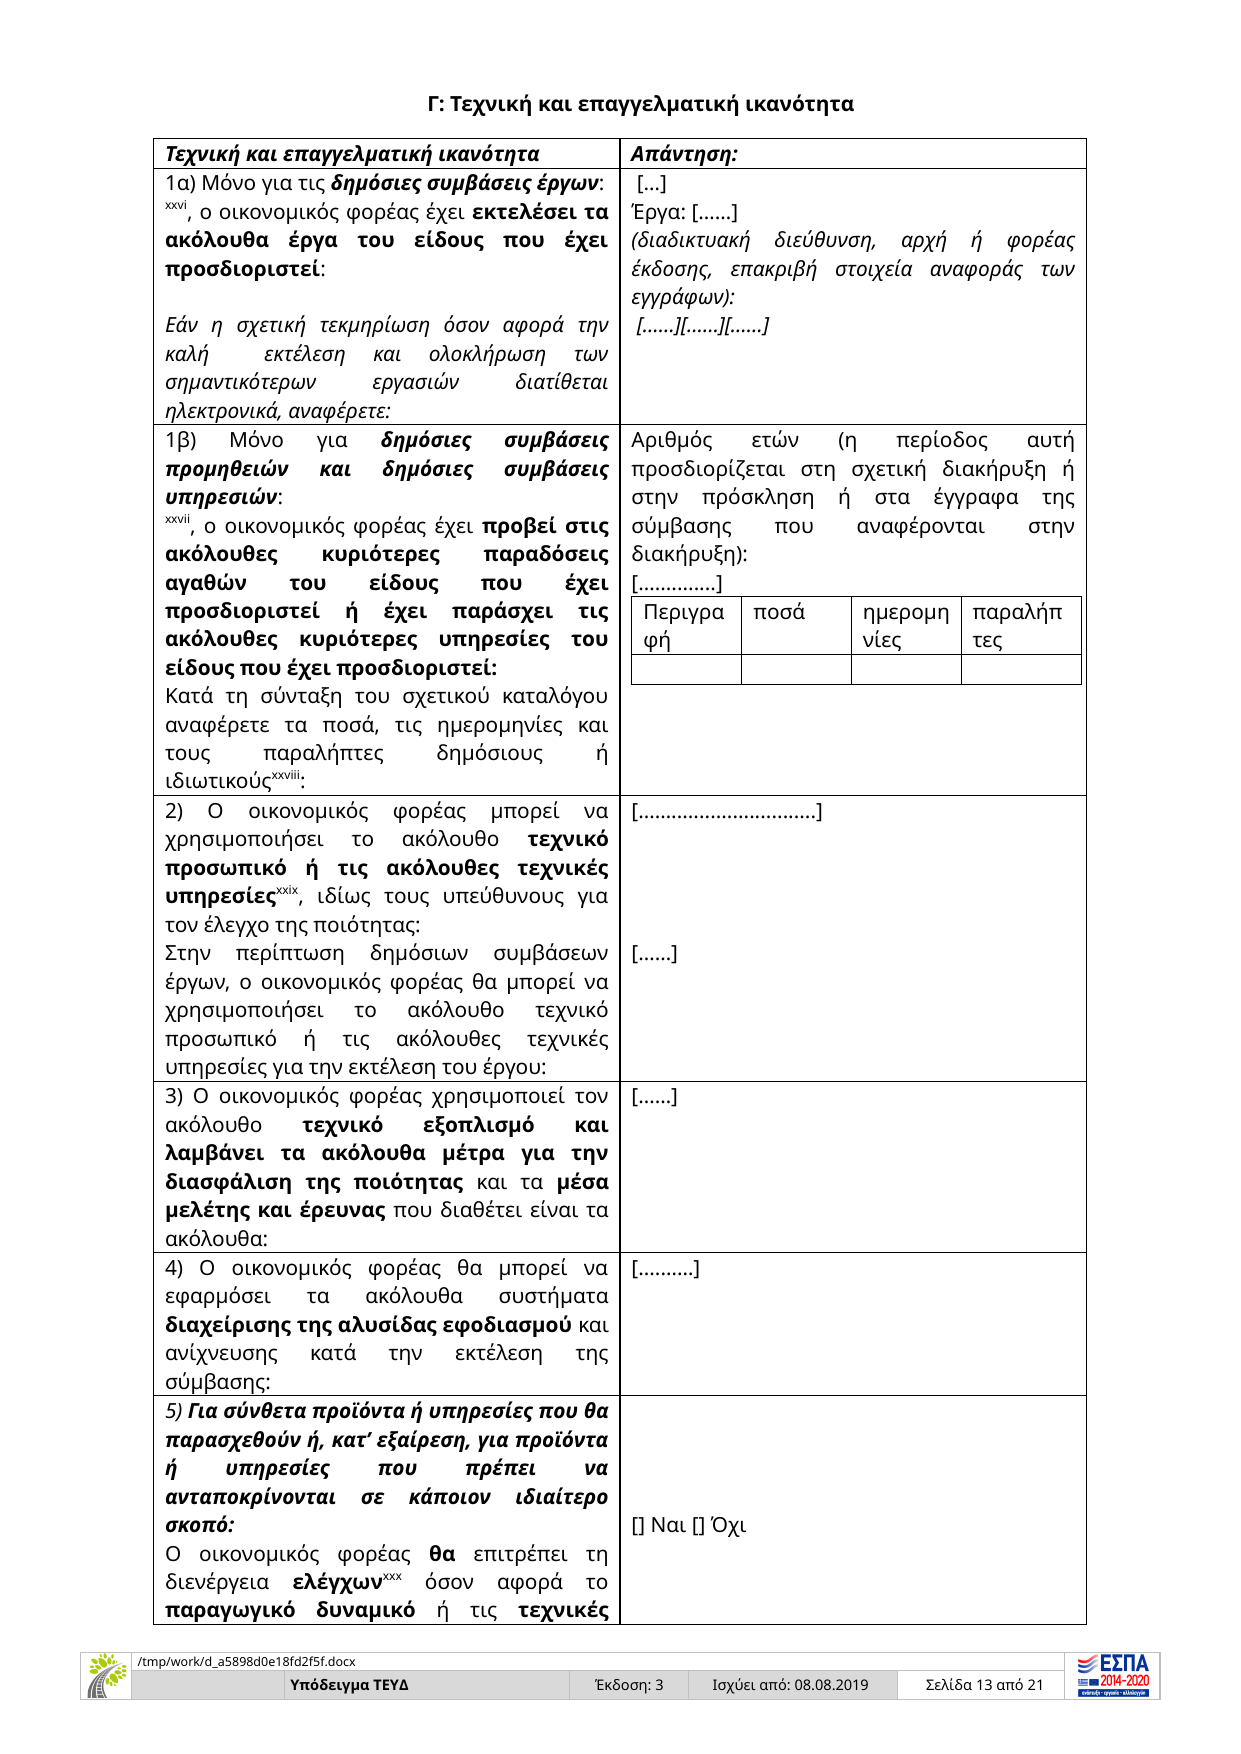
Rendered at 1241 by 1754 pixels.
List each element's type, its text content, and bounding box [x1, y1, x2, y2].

table_cell 4) Ο οικονομικός φορέας θα μπορεί να εφαρμόσει τα ακόλουθα συστήματα διαχείρισης της αλυσίδας εφοδιασμού και ανίχνευσης κατά την εκτέλεση της σύμβασης: [154, 1253, 619, 1395]
table_cell 2) Ο οικονομικός φορέας μπορεί να χρησιμοποιήσει το ακόλουθο τεχνικό προσωπικό ή τις ακόλουθες τεχνικές υπηρεσίες, ιδίως τους υπεύθυνους για τον έλεγχο της ποιότητας: Στην περίπτωση δημόσιων συμβάσεων έργων, ο οικονομικός φορέας θα μπορεί να χρησιμοποιήσει το ακόλουθο τεχνικό προσωπικό ή τις ακόλουθες τεχνικές υπηρεσίες για την εκτέλεση του έργου: [154, 796, 619, 1081]
table_cell [] Ναι [] Όχι [621, 1396, 1086, 1624]
text Γ: Τεχνική και επαγγελματική ικανότητα [187, 89, 1053, 117]
table_cell [……..........................] [……] [621, 796, 1086, 1081]
table_cell Αριθμός ετών (η περίοδος αυτή προσδιορίζεται στη σχετική διακήρυξη ή στην πρόσκληση ή στα έγγραφα της σύμβασης που αναφέρονται στην διακήρυξη): […...........] [621, 425, 1086, 795]
table_cell 1β) Μόνο για δημόσιες συμβάσεις προμηθειών και δημόσιες συμβάσεις υπηρεσιών: , ο οικονομικός φορέας έχει προβεί στις ακόλουθες κυριότερες παραδόσεις αγαθών του είδους που έχει προσδιοριστεί ή έχει παράσχει τις ακόλουθες κυριότερες υπηρεσίες του είδους που έχει προσδιοριστεί: Κατά τη σύνταξη του σχετικού καταλόγου αναφέρετε τα ποσά, τις ημερομηνίες και τους παραλήπτες δημόσιους ή ιδιωτικούς: [154, 425, 619, 795]
table_cell 1α) Μόνο για τις δημόσιες συμβάσεις έργων: , ο οικονομικός φορέας έχει εκτελέσει τα ακόλουθα έργα του είδους που έχει προσδιοριστεί: Εάν η σχετική τεκμηρίωση όσον αφορά την καλή εκτέλεση και ολοκλήρωση των σημαντικότερων εργασιών διατίθεται ηλεκτρονικά, αναφέρετε: [154, 169, 619, 424]
table_header Τεχνική και επαγγελματική ικανότητα [154, 139, 619, 167]
picture [87, 1653, 127, 1698]
table_cell [....……] [621, 1253, 1086, 1395]
table_cell […] Έργα: [……] (διαδικτυακή διεύθυνση, αρχή ή φορέας έκδοσης, επακριβή στοιχεία αναφοράς των εγγράφων): [……][……][……] [621, 169, 1086, 424]
picture [1076, 1653, 1151, 1698]
table_cell [……] [621, 1082, 1086, 1252]
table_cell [154, 1396, 619, 1624]
table_header Απάντηση: [621, 139, 1086, 167]
table_cell 3) Ο οικονομικός φορέας χρησιμοποιεί τον ακόλουθο τεχνικό εξοπλισμό και λαμβάνει τα ακόλουθα μέτρα για την διασφάλιση της ποιότητας και τα μέσα μελέτης και έρευνας που διαθέτει είναι τα ακόλουθα: [154, 1082, 619, 1252]
